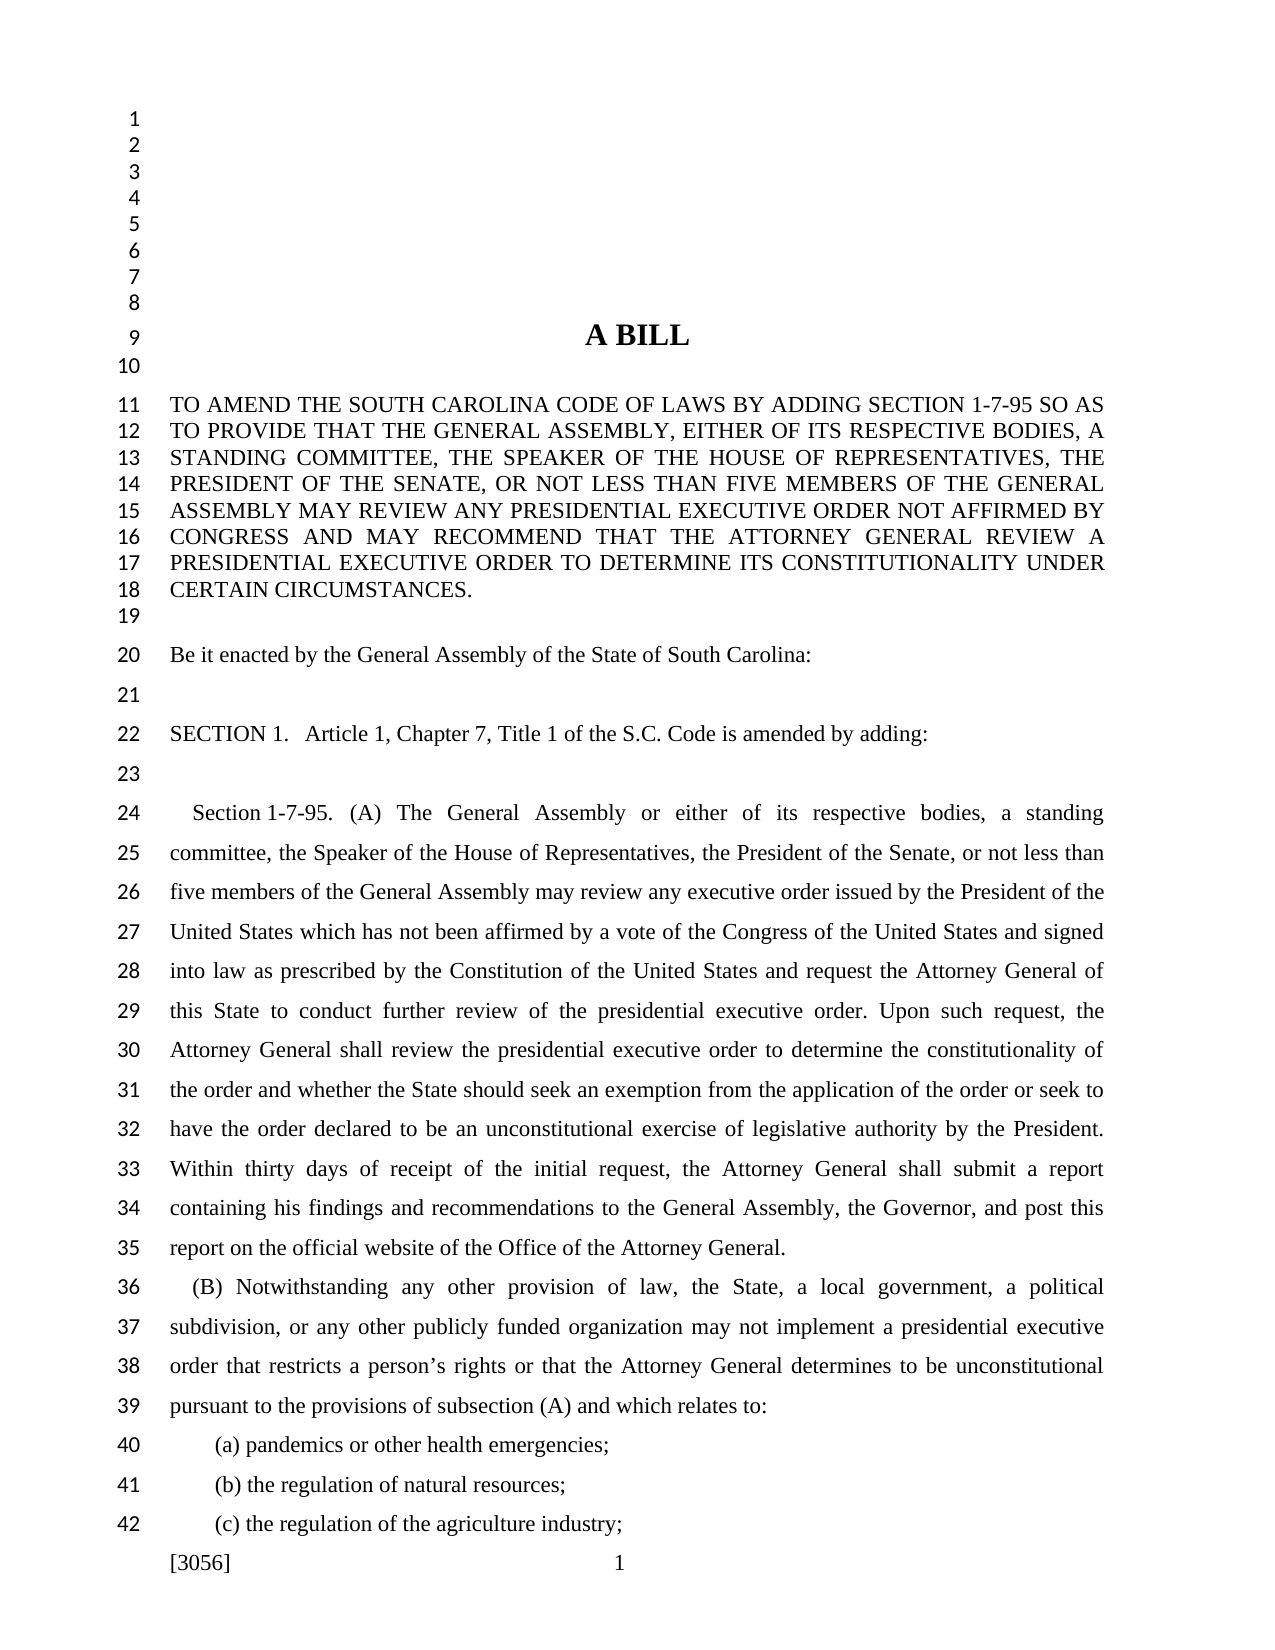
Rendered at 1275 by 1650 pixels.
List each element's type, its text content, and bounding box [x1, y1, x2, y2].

text (c) the regulation of the agriculture industry; [169, 1510, 1106, 1536]
text (a) pandemics or other health emergencies; [169, 1431, 1106, 1457]
text Be it enacted by the General Assembly of the State of South Carolina: [169, 642, 1106, 668]
text Section 1-7-95. (A) The General Assembly or either of its respective bodies, a standing committee, the Speaker of the House of Representatives, the President of the Senate, or not less than five members of the General Assembly may review any executive order issued by the President of the United States which has not been affirmed by a vote of the Congress of the United States and signed into law as prescribed by the Constitution of the United States and request the Attorney General of this State to conduct further review of the presidential executive order. Upon such request, the Attorney General shall review the presidential executive order to determine the constitutionality of the order and whether the State should seek an exemption from the application of the order or seek to have the order declared to be an unconstitutional exercise of legislative authority by the President. Within thirty days of receipt of the initial request, the Attorney General shall submit a report containing his findings and recommendations to the General Assembly, the Governor, and post this report on the official website of the Office of the Attorney General. [169, 799, 1106, 1260]
text SECTION 1. Article 1, Chapter 7, Title 1 of the S.C. Code is amended by adding: [169, 721, 1106, 747]
text A bill [169, 316, 1106, 352]
text (b) the regulation of natural resources; [169, 1471, 1106, 1497]
text (B) Notwithstanding any other provision of law, the State, a local government, a political subdivision, or any other publicly funded organization may not implement a presidential executive order that restricts a person’s rights or that the Attorney General determines to be unconstitutional pursuant to the provisions of subsection (A) and which relates to: [169, 1273, 1106, 1418]
